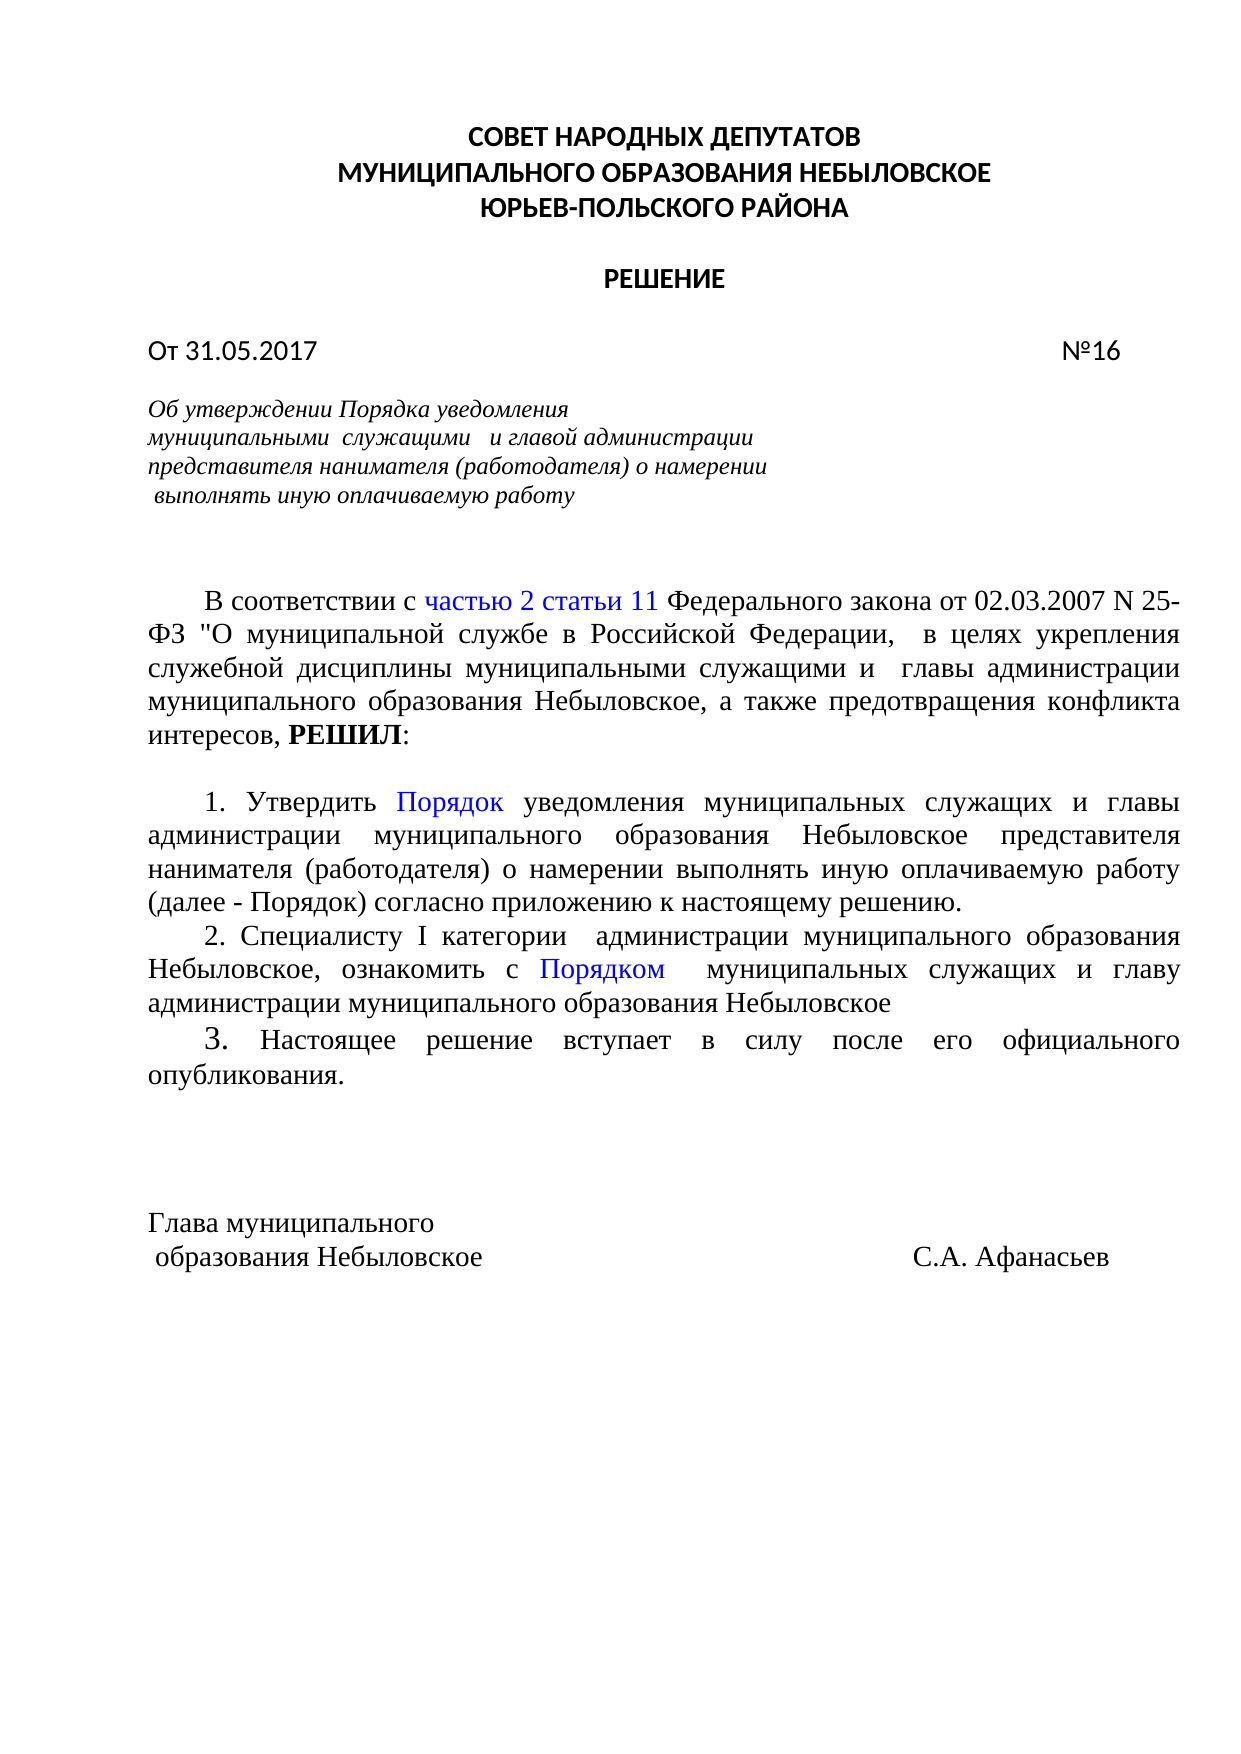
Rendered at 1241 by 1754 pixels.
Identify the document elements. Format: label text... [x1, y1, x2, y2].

text 2. Специалисту I категории администрации муниципального образования Небыловское, ознакомить с Порядком муниципальных служащих и главу администрации муниципального образования Небыловское [148, 918, 1181, 1019]
text представителя нанимателя (работодателя) о намерении [148, 451, 1181, 480]
text СОВЕТ НАРОДНЫХ ДЕПУТАТОВ [148, 118, 1181, 154]
text 3. Настоящее решение вступает в силу после его официального опубликования. [148, 1019, 1181, 1091]
text муниципальными служащими и главой администрации [148, 422, 1181, 451]
text В соответствии с частью 2 статьи 11 Федерального закона от 02.03.2007 N 25-ФЗ "О муниципальной службе в Российской Федерации, в целях укрепления служебной дисциплины муниципальными служащими и главы администрации муниципального образования Небыловское, а также предотвращения конфликта интересов, РЕШИЛ: [148, 583, 1181, 750]
text Глава муниципального [148, 1206, 1181, 1239]
text МУНИЦИПАЛЬНОГО ОБРАЗОВАНИЯ НЕБЫЛОВСКОЕ [148, 154, 1181, 189]
text 1. Утвердить Порядок уведомления муниципальных служащих и главы администрации муниципального образования Небыловское представителя нанимателя (работодателя) о намерении выполнять иную оплачиваемую работу (далее - Порядок) согласно приложению к настоящему решению. [148, 784, 1181, 918]
text РЕШЕНИЕ [148, 261, 1181, 296]
text образования Небыловское С.А. Афанасьев [148, 1239, 1181, 1273]
text выполнять иную оплачиваемую работу [148, 480, 1181, 509]
text Об утверждении Порядка уведомления [148, 394, 1181, 422]
text От 31.05.2017 №16 [148, 332, 1181, 367]
text ЮРЬЕВ-ПОЛЬСКОГО РАЙОНА [148, 189, 1181, 225]
